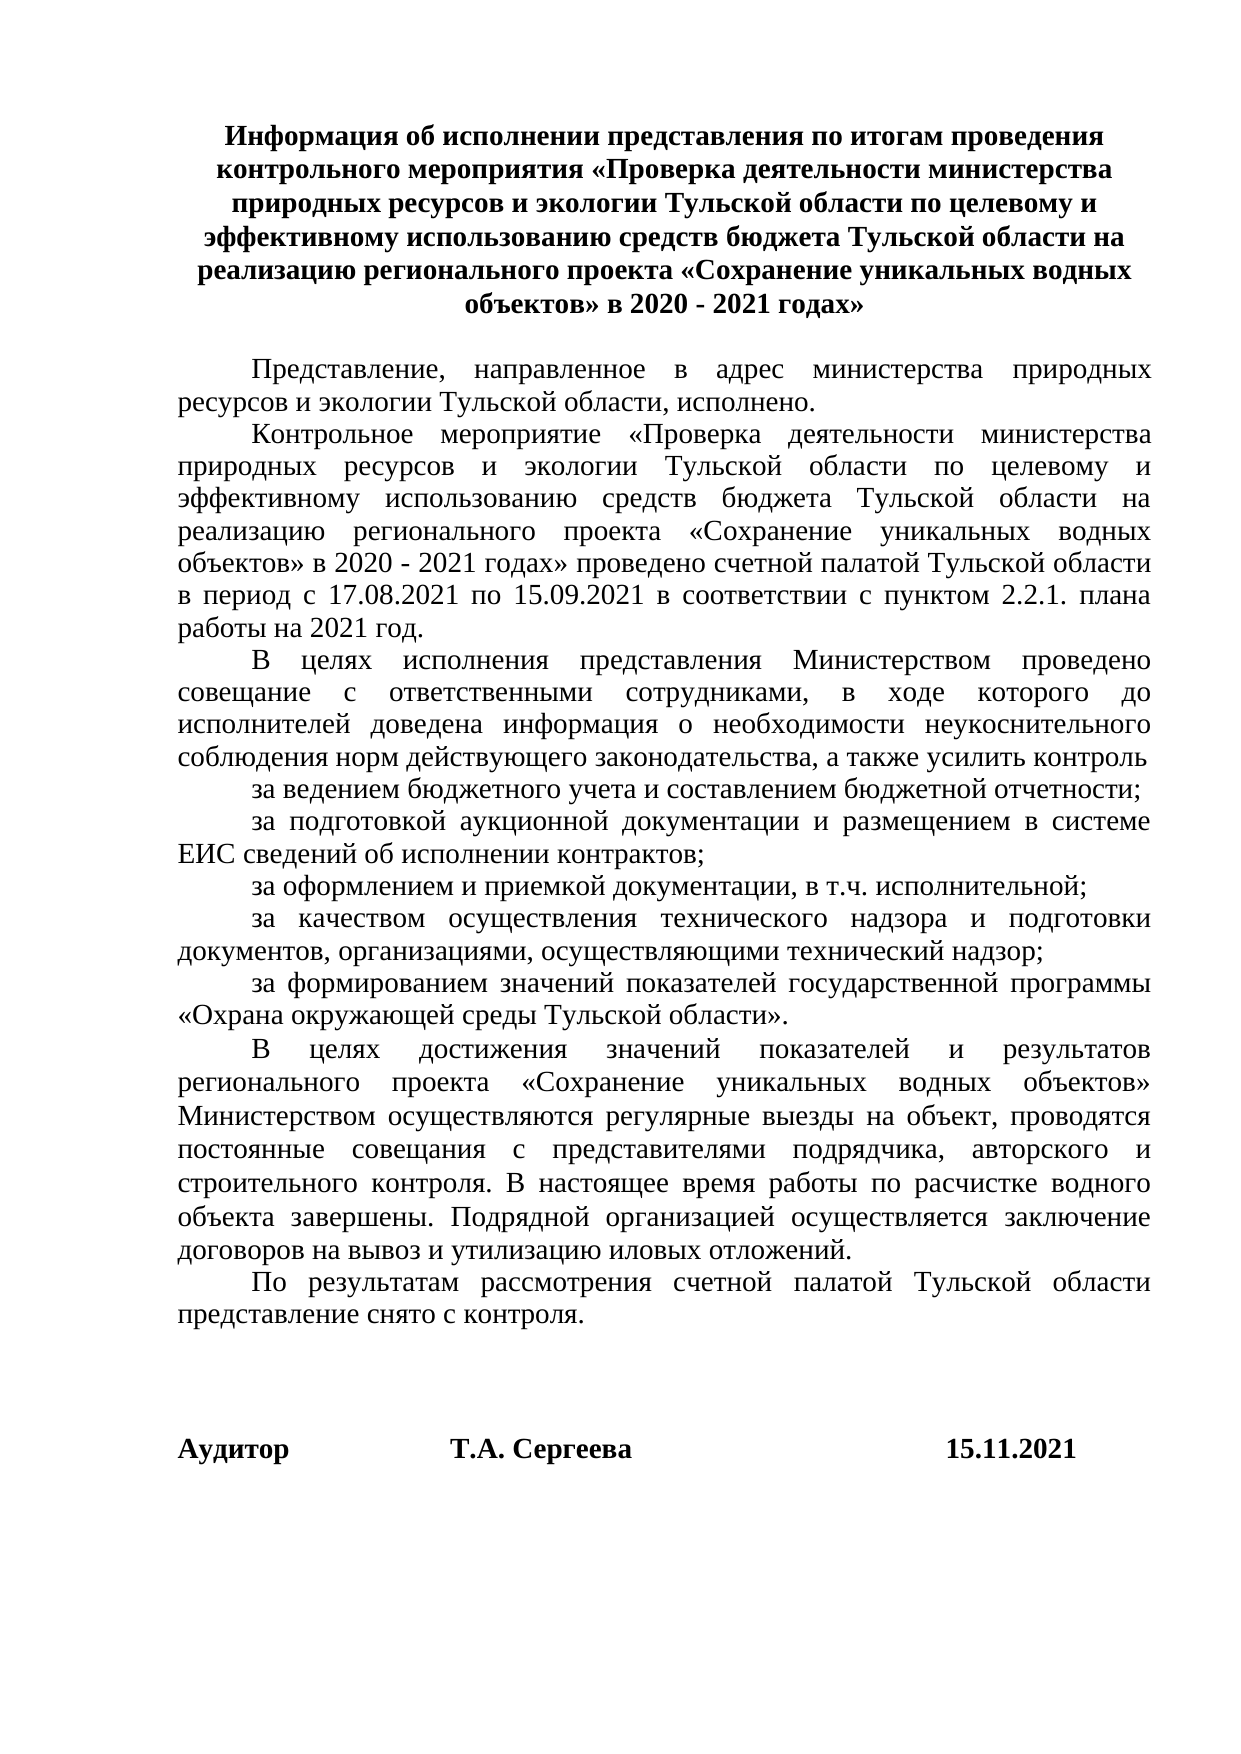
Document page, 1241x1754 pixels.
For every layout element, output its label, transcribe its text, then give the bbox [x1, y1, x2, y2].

text Контрольное мероприятие «Проверка деятельности министерства природных ресурсов и экологии Тульской области по целевому и эффективному использованию средств бюджета Тульской области на реализацию регионального проекта «Сохранение уникальных водных объектов» в 2020 - 2021 годах» проведено счетной палатой Тульской области в период с 17.08.2021 по 15.09.2021 в соответствии с пунктом 2.2.1. плана работы на 2021 год. [177, 417, 1152, 643]
text за формированием значений показателей государственной программы «Охрана окружающей среды Тульской области». [177, 966, 1152, 1031]
text Информация об исполнении представления по итогам проведения контрольного мероприятия «Проверка деятельности министерства природных ресурсов и экологии Тульской области по целевому и эффективному использованию средств бюджета Тульской области на реализацию регионального проекта «Сохранение уникальных водных объектов» в 2020 - 2021 годах» [177, 118, 1152, 319]
text Аудитор Т.А. Сергеева 15.11.2021 [177, 1431, 1152, 1464]
text за ведением бюджетного учета и составлением бюджетной отчетности; [177, 773, 1152, 805]
text В целях исполнения представления Министерством проведено совещание с ответственными сотрудниками, в ходе которого до исполнителей доведена информация о необходимости неукоснительного соблюдения норм действующего законодательства, а также усилить контроль [177, 643, 1152, 773]
text за оформлением и приемкой документации, в т.ч. исполнительной; [177, 869, 1152, 902]
text за качеством осуществления технического надзора и подготовки документов, организациями, осуществляющими технический надзор; [177, 902, 1152, 966]
text По результатам рассмотрения счетной палатой Тульской области представление снято с контроля. [177, 1266, 1152, 1330]
text Представление, направленное в адрес министерства природных ресурсов и экологии Тульской области, исполнено. [177, 353, 1152, 417]
text В целях достижения значений показателей и результатов регионального проекта «Сохранение уникальных водных объектов» Министерством осуществляются регулярные выезды на объект, проводятся постоянные совещания с представителями подрядчика, авторского и строительного контроля. В настоящее время работы по расчистке водного объекта завершены. Подрядной организацией осуществляется заключение договоров на вывоз и утилизацию иловых отложений. [177, 1031, 1152, 1266]
text за подготовкой аукционной документации и размещением в системе ЕИС сведений об исполнении контрактов; [177, 805, 1152, 869]
